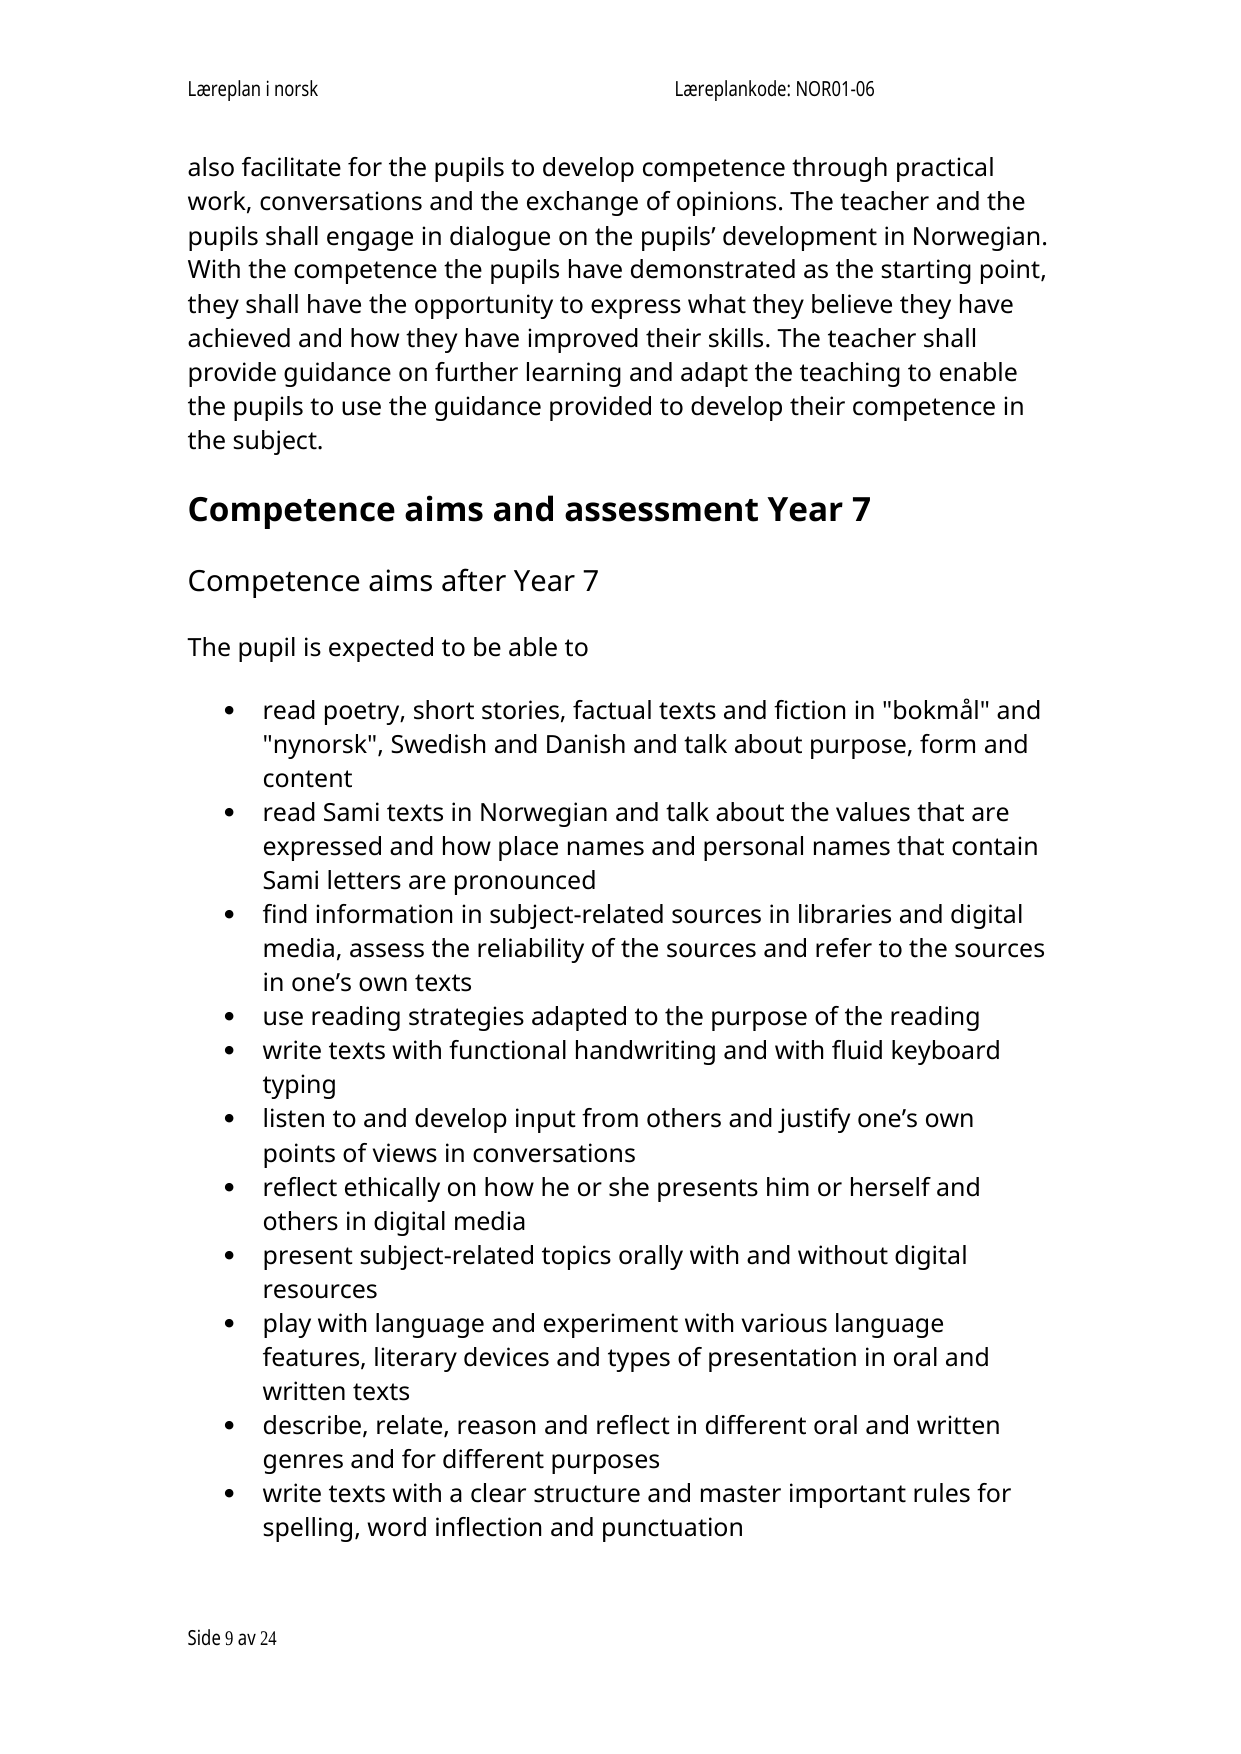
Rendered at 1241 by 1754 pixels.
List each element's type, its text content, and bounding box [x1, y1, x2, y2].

list read poetry, short stories, factual texts and fiction in "bokmål" and "nynorsk", Swedish and Danish and talk about purpose, form and content [225, 692, 1053, 794]
list read Sami texts in Norwegian and talk about the values that are expressed and how place names and personal names that contain Sami letters are pronounced [225, 794, 1053, 897]
list write texts with a clear structure and master important rules for spelling, word inflection and punctuation [225, 1476, 1053, 1544]
subtitle Competence aims after Year 7 [187, 560, 1053, 600]
list present subject-related topics orally with and without digital resources [225, 1237, 1053, 1306]
list reflect ethically on how he or she presents him or herself and others in digital media [225, 1169, 1053, 1237]
list write texts with functional handwriting and with fluid keyboard typing [225, 1033, 1053, 1101]
text The pupil is expected to be able to [187, 629, 1053, 663]
list play with language and experiment with various language features, literary devices and types of presentation in oral and written texts [225, 1306, 1053, 1408]
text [187, 150, 1053, 457]
list describe, relate, reason and reflect in different oral and written genres and for different purposes [225, 1408, 1053, 1476]
list find information in subject-related sources in libraries and digital media, assess the reliability of the sources and refer to the sources in one’s own texts [225, 897, 1053, 999]
list listen to and develop input from others and justify one’s own points of views in conversations [225, 1101, 1053, 1169]
list use reading strategies adapted to the purpose of the reading [225, 999, 1053, 1033]
subtitle Competence aims and assessment Year 7 [187, 486, 1053, 531]
